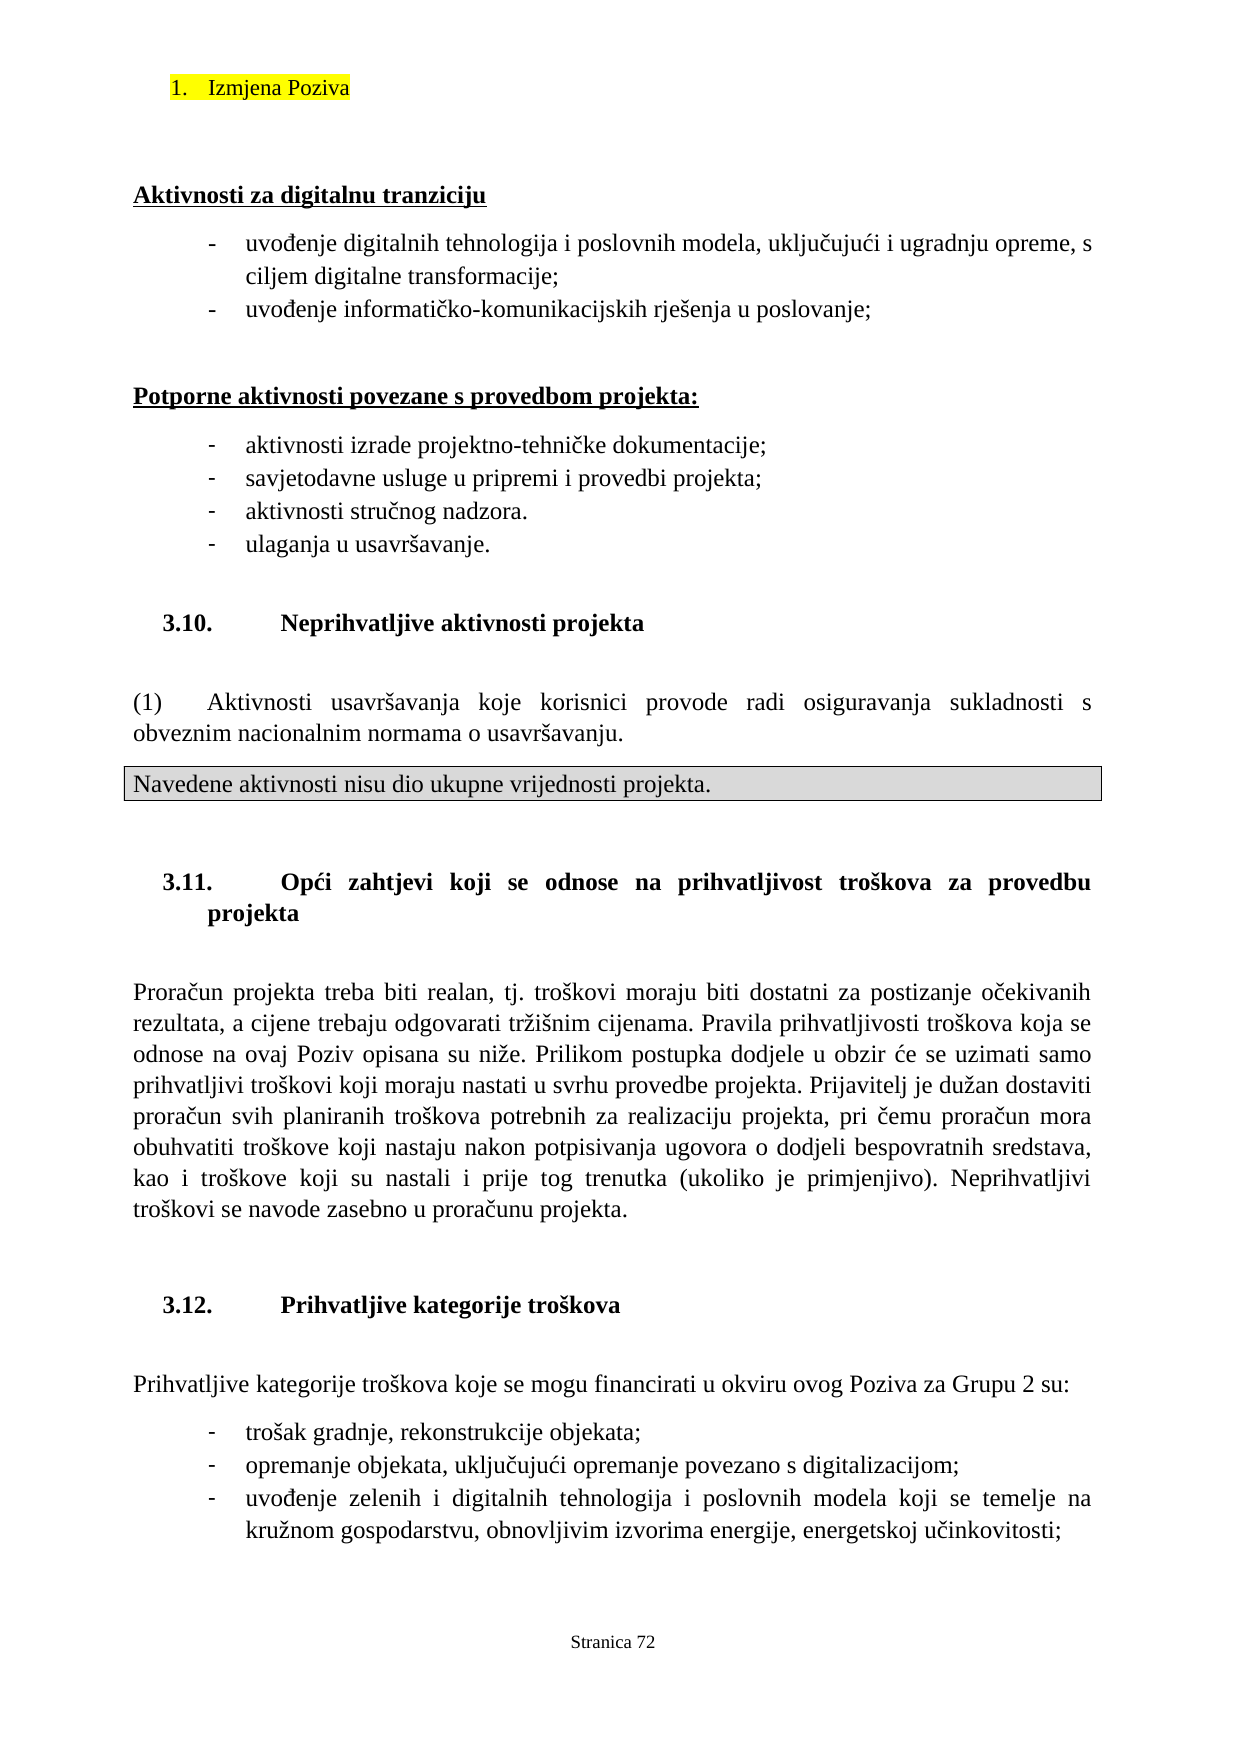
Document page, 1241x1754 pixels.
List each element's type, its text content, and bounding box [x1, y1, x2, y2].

list uvođenje zelenih i digitalnih tehnologija i poslovnih modela koji se temelje na kružnom gospodarstvu, obnovljivim izvorima energije, energetskoj učinkovitosti; [208, 1482, 1092, 1544]
list trošak gradnje, rekonstrukcije objekata; [208, 1416, 1092, 1447]
list uvođenje digitalnih tehnologija i poslovnih modela, uključujući i ugradnju opreme, s ciljem digitalne transformacije; [208, 228, 1092, 290]
list aktivnosti izrade projektno-tehničke dokumentacije; [208, 429, 1092, 459]
text Prihvatljive kategorije troškova koje se mogu financirati u okviru ovog Poziva za Grupu 2 su: [133, 1369, 1092, 1397]
list savjetodavne usluge u pripremi i provedbi projekta; [208, 462, 1092, 492]
text Proračun projekta treba biti realan, tj. troškovi moraju biti dostatni za postizanje očekivanih rezultata, a cijene trebaju odgovarati tržišnim cijenama. Pravila prihvatljivosti troškova koja se odnose na ovaj Poziv opisana su niže. Prilikom postupka dodjele u obzir će se uzimati samo prihvatljivi troškovi koji moraju nastati u svrhu provedbe projekta. Prijavitelj je dužan dostaviti proračun svih planiranih troškova potrebnih za realizaciju projekta, pri čemu proračun mora obuhvatiti troškove koji nastaju nakon potpisivanja ugovora o dodjeli bespovratnih sredstava, kao i troškove koji su nastali i prije tog trenutka (ukoliko je primjenjivo). Neprihvatljivi troškovi se navode zasebno u proračunu projekta. [133, 977, 1092, 1223]
subtitle Opći zahtjevi koji se odnose na prihvatljivost troškova za provedbu projekta [162, 867, 1092, 927]
list uvođenje informatičko-komunikacijskih rješenja u poslovanje; [208, 294, 1092, 323]
list ulaganja u usavršavanje. [208, 528, 1092, 558]
text (1) Aktivnosti usavršavanja koje korisnici provode radi osiguravanja sukladnosti s obveznim nacionalnim normama o usavršavanju. [133, 687, 1092, 747]
list opremanje objekata, uključujući opremanje povezano s digitalizacijom; [208, 1449, 1092, 1480]
subtitle Prihvatljive kategorije troškova [162, 1290, 1092, 1319]
text Aktivnosti za digitalnu tranziciju [133, 181, 1092, 209]
list aktivnosti stručnog nadzora. [208, 495, 1092, 525]
text Navedene aktivnosti nisu dio ukupne vrijednosti projekta. [125, 767, 1101, 800]
subtitle Neprihvatljive aktivnosti projekta [162, 608, 1092, 637]
text Potporne aktivnosti povezane s provedbom projekta: [133, 381, 1092, 410]
